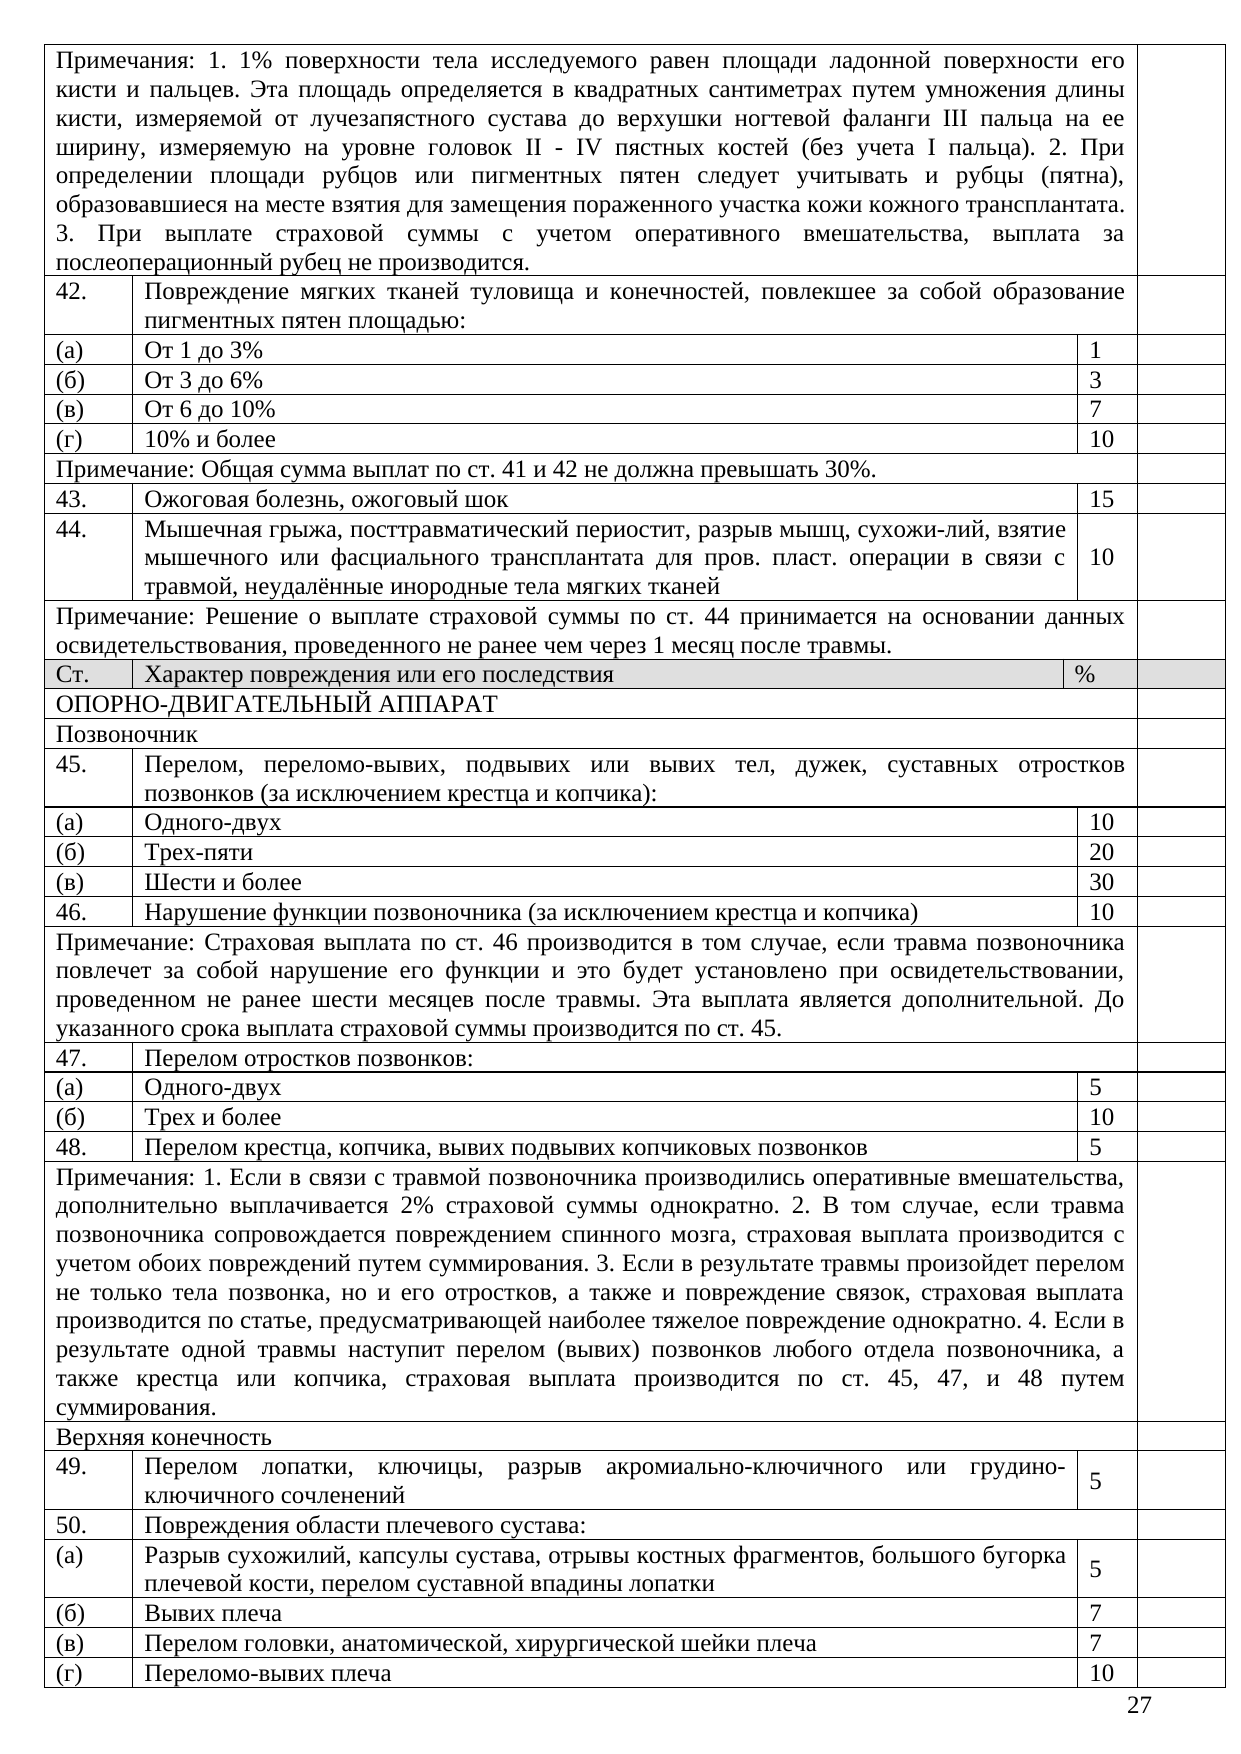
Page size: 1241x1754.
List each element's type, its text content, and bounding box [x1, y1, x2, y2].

table_cell (г) [45, 424, 132, 453]
table_cell Примечание: Общая сумма выплат по ст. 41 и 42 не должна превышать 30%. [45, 454, 1137, 483]
table_cell [1138, 1658, 1225, 1687]
table_cell Одного-двух [133, 808, 1077, 836]
table_cell Трех-пяти [133, 837, 1077, 866]
table_cell ОПОРНО-ДВИГАТЕЛЬНЫЙ АППАРАТ [45, 689, 1137, 718]
table_cell [1138, 837, 1225, 866]
table_cell Вывих плеча [133, 1598, 1077, 1627]
table_cell (в) [45, 395, 132, 423]
table_cell [1138, 395, 1225, 423]
table_cell (а) [45, 808, 132, 836]
table_cell (а) [45, 1073, 132, 1101]
table_cell [1138, 276, 1225, 334]
table_cell Трех и более [133, 1102, 1077, 1131]
table_cell Перелом, переломо-вывих, подвывих или вывих тел, дужек, суставных отростков позвонков (за исключением крестца и копчика): [133, 749, 1137, 806]
table_cell 20 [1078, 837, 1137, 866]
table_cell [1138, 1162, 1225, 1421]
table_cell Повреждение мягких тканей туловища и конечностей, повлекшее за собой образование пигментных пятен площадью: [133, 276, 1137, 334]
table_cell Примечания: 1. Если в связи с травмой позвоночника производились оперативные вмешательства, дополнительно выплачивается 2% страховой суммы однократно. 2. В том случае, если травма позвоночника сопровождается повреждением спинного мозга, страховая выплата производится с учетом обоих повреждений путем суммирования. 3. Если в результате травмы произойдет перелом не только тела позвонка, но и его отростков, а также и повреждение связок, страховая выплата производится по статье, предусматривающей наиболее тяжелое повреждение однократно. 4. Если в результате одной травмы наступит перелом (вывих) позвонков любого отдела позвоночника, а также крестца или копчика, страховая выплата производится по ст. 45, 47, и 48 путем суммирования. [45, 1162, 1137, 1421]
table_cell Мышечная грыжа, посттравматический периостит, разрыв мышц, сухожи-лий, взятие мышечного или фасциального трансплантата для пров. пласт. операции в связи с травмой, неудалённые инородные тела мягких тканей [133, 514, 1077, 600]
table_cell 10 [1078, 808, 1137, 836]
table_cell 5 [1078, 1451, 1137, 1509]
table_cell Ожоговая болезнь, ожоговый шок [133, 484, 1077, 513]
table_cell (б) [45, 1102, 132, 1131]
table_cell 10 [1078, 514, 1137, 600]
table_cell (б) [45, 1598, 132, 1627]
table_cell 49. [45, 1451, 132, 1509]
table_cell Повреждения области плечевого сустава: [133, 1510, 1137, 1539]
table_cell 5 [1078, 1132, 1137, 1161]
table_cell [1138, 335, 1225, 364]
table_cell 10 [1078, 1102, 1137, 1131]
table_cell 45. [45, 749, 132, 806]
table_cell 15 [1078, 484, 1137, 513]
table_cell Перелом крестца, копчика, вывих подвывих копчиковых позвонков [133, 1132, 1077, 1161]
table_cell 48. [45, 1132, 132, 1161]
table_cell 7 [1078, 1598, 1137, 1627]
table_cell Перелом головки, анатомической, хирургической шейки плеча [133, 1628, 1077, 1657]
table_cell % [1064, 660, 1137, 688]
table_cell [1138, 1132, 1225, 1161]
table_cell Переломо-вывих плеча [133, 1658, 1077, 1687]
table_cell Шести и более [133, 867, 1077, 896]
table_cell 10% и более [133, 424, 1077, 453]
table_cell [1138, 719, 1225, 748]
table_cell [1138, 749, 1225, 806]
table_cell Примечания: 1. 1% поверхности тела исследуемого равен площади ладонной поверхности его кисти и пальцев. Эта площадь определяется в квадратных сантиметрах путем умножения длины кисти, измеряемой от лучезапястного сустава до верхушки ногтевой фаланги III пальца на ее ширину, измеряемую на уровне головок II - IV пястных костей (без учета I пальца). 2. При определении площади рубцов или пигментных пятен следует учитывать и рубцы (пятна), образовавшиеся на месте взятия для замещения пораженного участка кожи кожного трансплантата. 3. При выплате страховой суммы с учетом оперативного вмешательства, выплата за послеоперационный рубец не производится. [45, 45, 1137, 275]
table_cell [1138, 484, 1225, 513]
table_cell Ст. [45, 660, 132, 688]
table_cell 47. [45, 1043, 132, 1071]
table_cell (г) [45, 1658, 132, 1687]
table_cell Верхняя конечность [45, 1422, 1137, 1450]
table_cell Одного-двух [133, 1073, 1077, 1101]
table_cell [1138, 1043, 1225, 1071]
table_cell 7 [1078, 1628, 1137, 1657]
table_cell 3 [1078, 365, 1137, 393]
table_cell [1138, 514, 1225, 600]
table_cell (а) [45, 335, 132, 364]
table_cell 43. [45, 484, 132, 513]
table_cell 7 [1078, 395, 1137, 423]
table_cell [1138, 867, 1225, 896]
table_cell [1138, 1451, 1225, 1509]
table_cell Позвоночник [45, 719, 1137, 748]
table_cell [1138, 1102, 1225, 1131]
table_cell [1138, 365, 1225, 393]
table_cell [1138, 1540, 1225, 1597]
table_cell От 6 до 10% [133, 395, 1077, 423]
table_cell 46. [45, 897, 132, 926]
table_cell 42. [45, 276, 132, 334]
table_cell Примечание: Страховая выплата по ст. 46 производится в том случае, если травма позвоночника повлечет за собой нарушение его функции и это будет установлено при освидетельствовании, проведенном не ранее шести месяцев после травмы. Эта выплата является дополнительной. До указанного срока выплата страховой суммы производится по ст. 45. [45, 927, 1137, 1042]
table_cell (в) [45, 1628, 132, 1657]
table_cell [1138, 689, 1225, 718]
table_cell 10 [1078, 897, 1137, 926]
table_cell [1138, 1073, 1225, 1101]
table_cell От 1 до 3% [133, 335, 1077, 364]
table_cell [1138, 45, 1225, 275]
table_cell Нарушение функции позвоночника (за исключением крестца и копчика) [133, 897, 1077, 926]
table_cell Примечание: Решение о выплате страховой суммы по ст. 44 принимается на основании данных освидетельствования, проведенного не ранее чем через 1 месяц после травмы. [45, 601, 1137, 658]
table_cell [1138, 927, 1225, 1042]
table_cell 10 [1078, 1658, 1137, 1687]
table_cell 5 [1078, 1540, 1137, 1597]
table_cell 44. [45, 514, 132, 600]
table_cell Характер повреждения или его последствия [133, 660, 1063, 688]
table_cell 1 [1078, 335, 1137, 364]
table_cell Перелом лопатки, ключицы, разрыв акромиально-ключичного или грудино-ключичного сочленений [133, 1451, 1077, 1509]
table_cell [1138, 1628, 1225, 1657]
table_cell [1138, 1510, 1225, 1539]
table_cell 10 [1078, 424, 1137, 453]
table_cell От 3 до 6% [133, 365, 1077, 393]
table_cell Разрыв сухожилий, капсулы сустава, отрывы костных фрагментов, большого бугорка плечевой кости, перелом суставной впадины лопатки [133, 1540, 1077, 1597]
table_cell [1138, 660, 1225, 688]
table_cell [1138, 454, 1225, 483]
table_cell 5 [1078, 1073, 1137, 1101]
table_cell (б) [45, 837, 132, 866]
table_cell 30 [1078, 867, 1137, 896]
table_cell 50. [45, 1510, 132, 1539]
table_cell (б) [45, 365, 132, 393]
table_cell [1138, 1422, 1225, 1450]
table_cell (а) [45, 1540, 132, 1597]
table_cell [1138, 1598, 1225, 1627]
table_cell Перелом отростков позвонков: [133, 1043, 1137, 1071]
table_cell (в) [45, 867, 132, 896]
table_cell [1138, 424, 1225, 453]
table_cell [1138, 808, 1225, 836]
table_cell [1138, 601, 1225, 658]
table_cell [1138, 897, 1225, 926]
